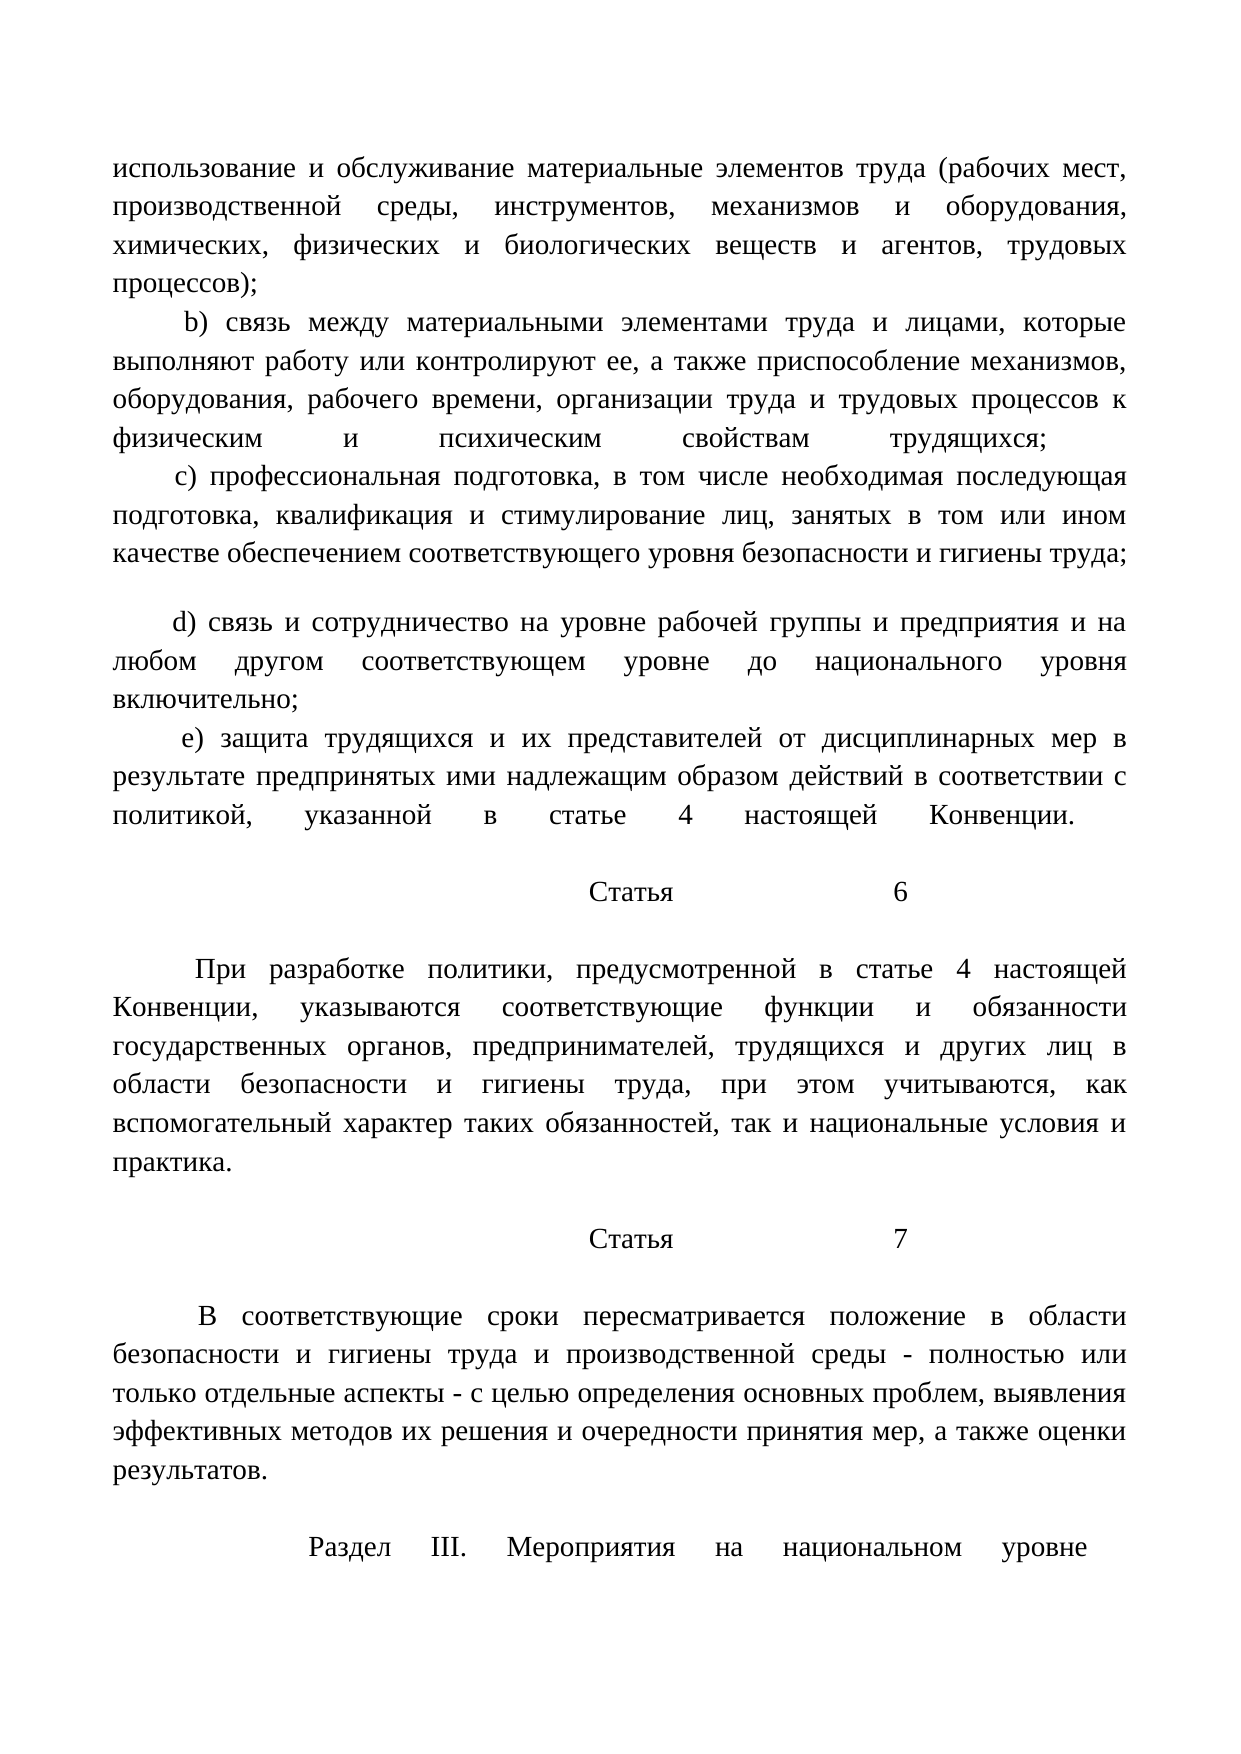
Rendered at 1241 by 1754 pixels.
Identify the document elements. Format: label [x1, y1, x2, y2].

text [112, 150, 1128, 1601]
